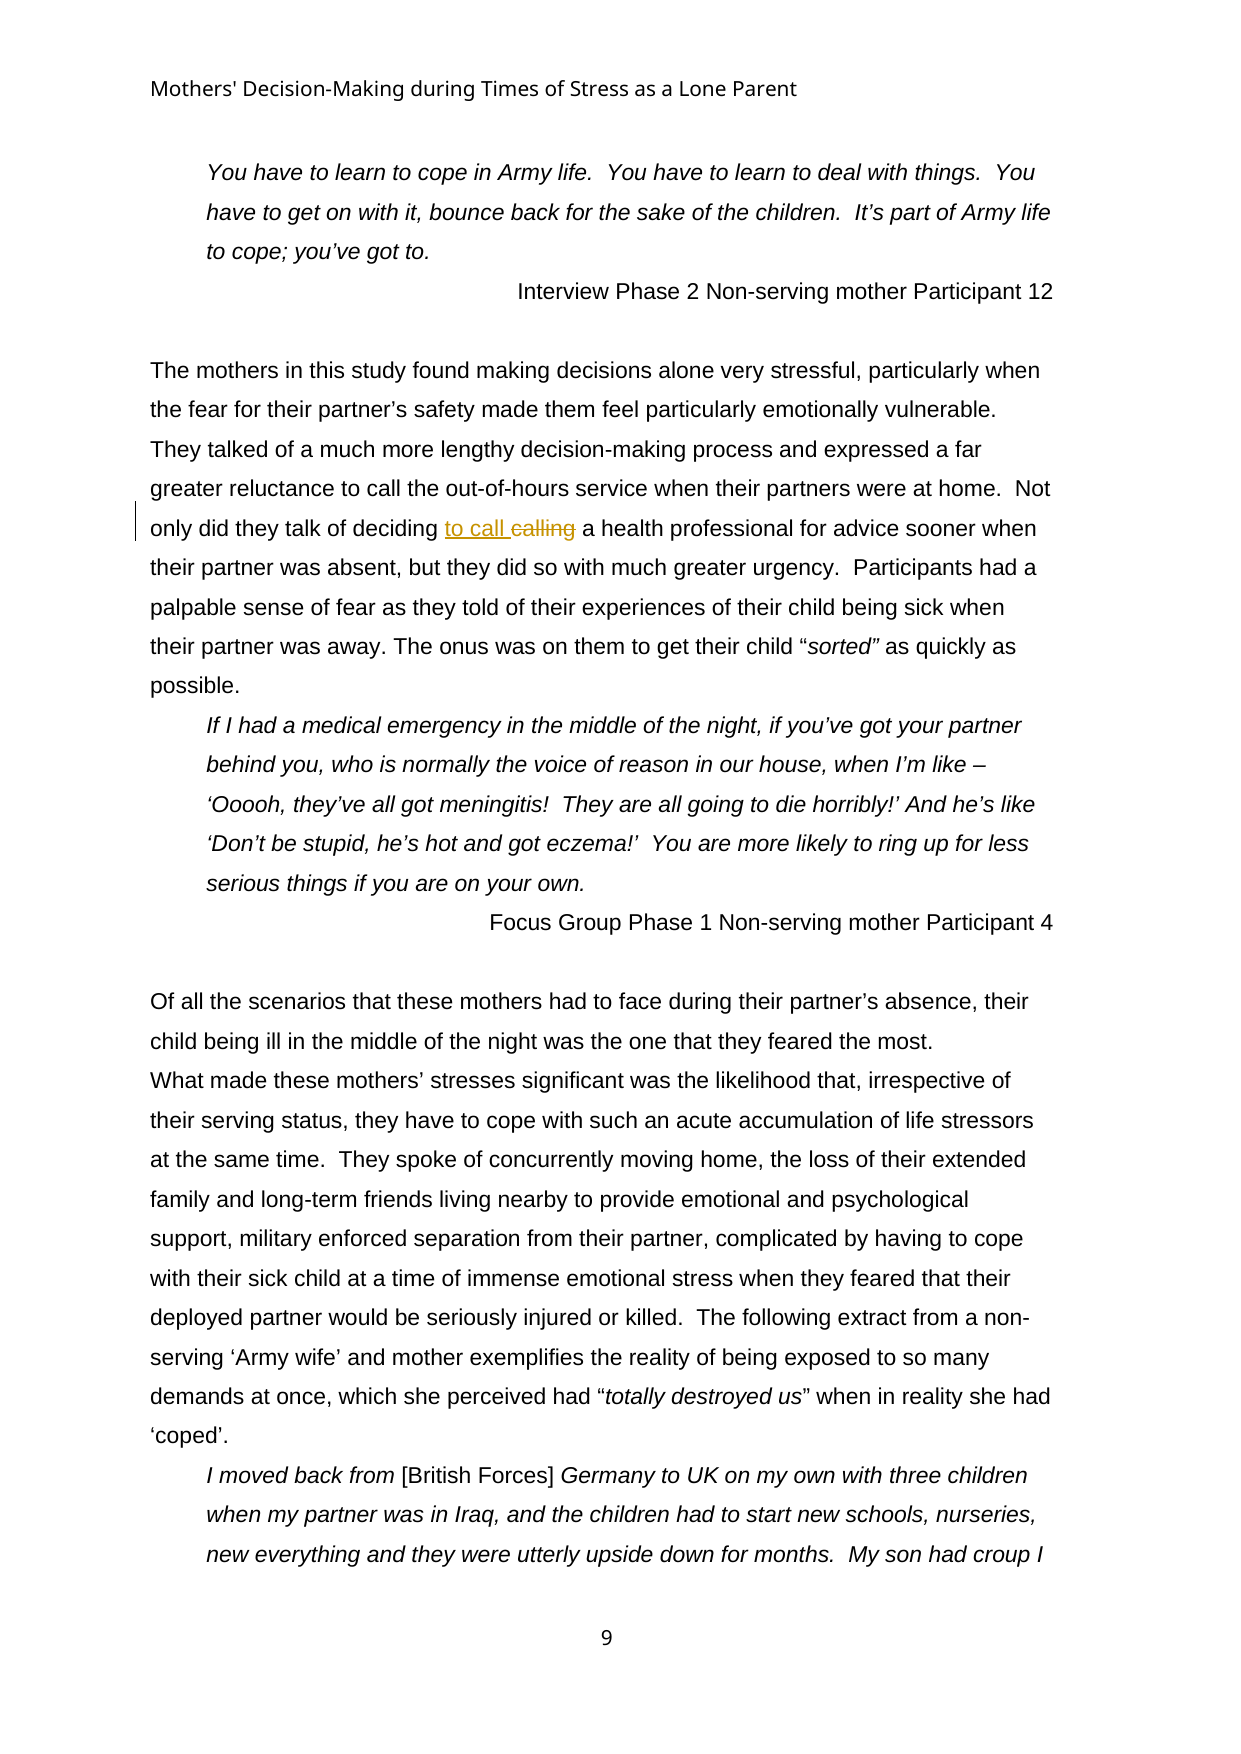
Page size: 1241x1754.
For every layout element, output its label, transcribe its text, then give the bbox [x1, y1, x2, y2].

text Of all the scenarios that these mothers had to face during their partner’s absence, their child being ill in the middle of the night was the one that they feared the most. [150, 988, 1053, 1054]
text Interview Phase 2 Non-serving mother Participant 12 [206, 278, 1053, 304]
text The mothers in this study found making decisions alone very stressful, particularly when the fear for their partner’s safety made them feel particularly emotionally vulnerable. They talked of a much more lengthy decision-making process and expressed a far greater reluctance to call the out-of-hours service when their partners were at home. Not only did they talk of deciding a health professional for advice sooner when their partner was absent, but they did so with much greater urgency. Participants had a palpable sense of fear as they told of their experiences of their child being sick when their partner was away. The onus was on them to get their child “sorted” as quickly as possible. [150, 357, 1053, 699]
text Focus Group Phase 1 Non-serving mother Participant 4 [150, 909, 1053, 936]
text What made these mothers’ stresses significant was the likelihood that, irrespective of their serving status, they have to cope with such an acute accumulation of life stressors at the same time. They spoke of concurrently moving home, the loss of their extended family and long-term friends living nearby to provide emotional and psychological support, military enforced separation from their partner, complicated by having to cope with their sick child at a time of immense emotional stress when they feared that their deployed partner would be seriously injured or killed. The following extract from a non-serving ‘Army wife’ and mother exemplifies the reality of being exposed to so many demands at once, which she perceived had “totally destroyed us” when in reality she had ‘coped’. [150, 1067, 1053, 1449]
text You have to learn to cope in Army life. You have to learn to deal with things. You have to get on with it, bounce back for the sake of the children. It’s part of Army life to cope; you’ve got to. [206, 159, 1063, 264]
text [206, 1462, 1053, 1567]
text If I had a medical emergency in the middle of the night, if you’ve got your partner behind you, who is normally the voice of reason in our house, when I’m like – ‘Ooooh, they’ve all got meningitis! They are all going to die horribly!’ And he’s like ‘Don’t be stupid, he’s hot and got eczema!’ You are more likely to ring up for less serious things if you are on your own. [206, 712, 1053, 896]
